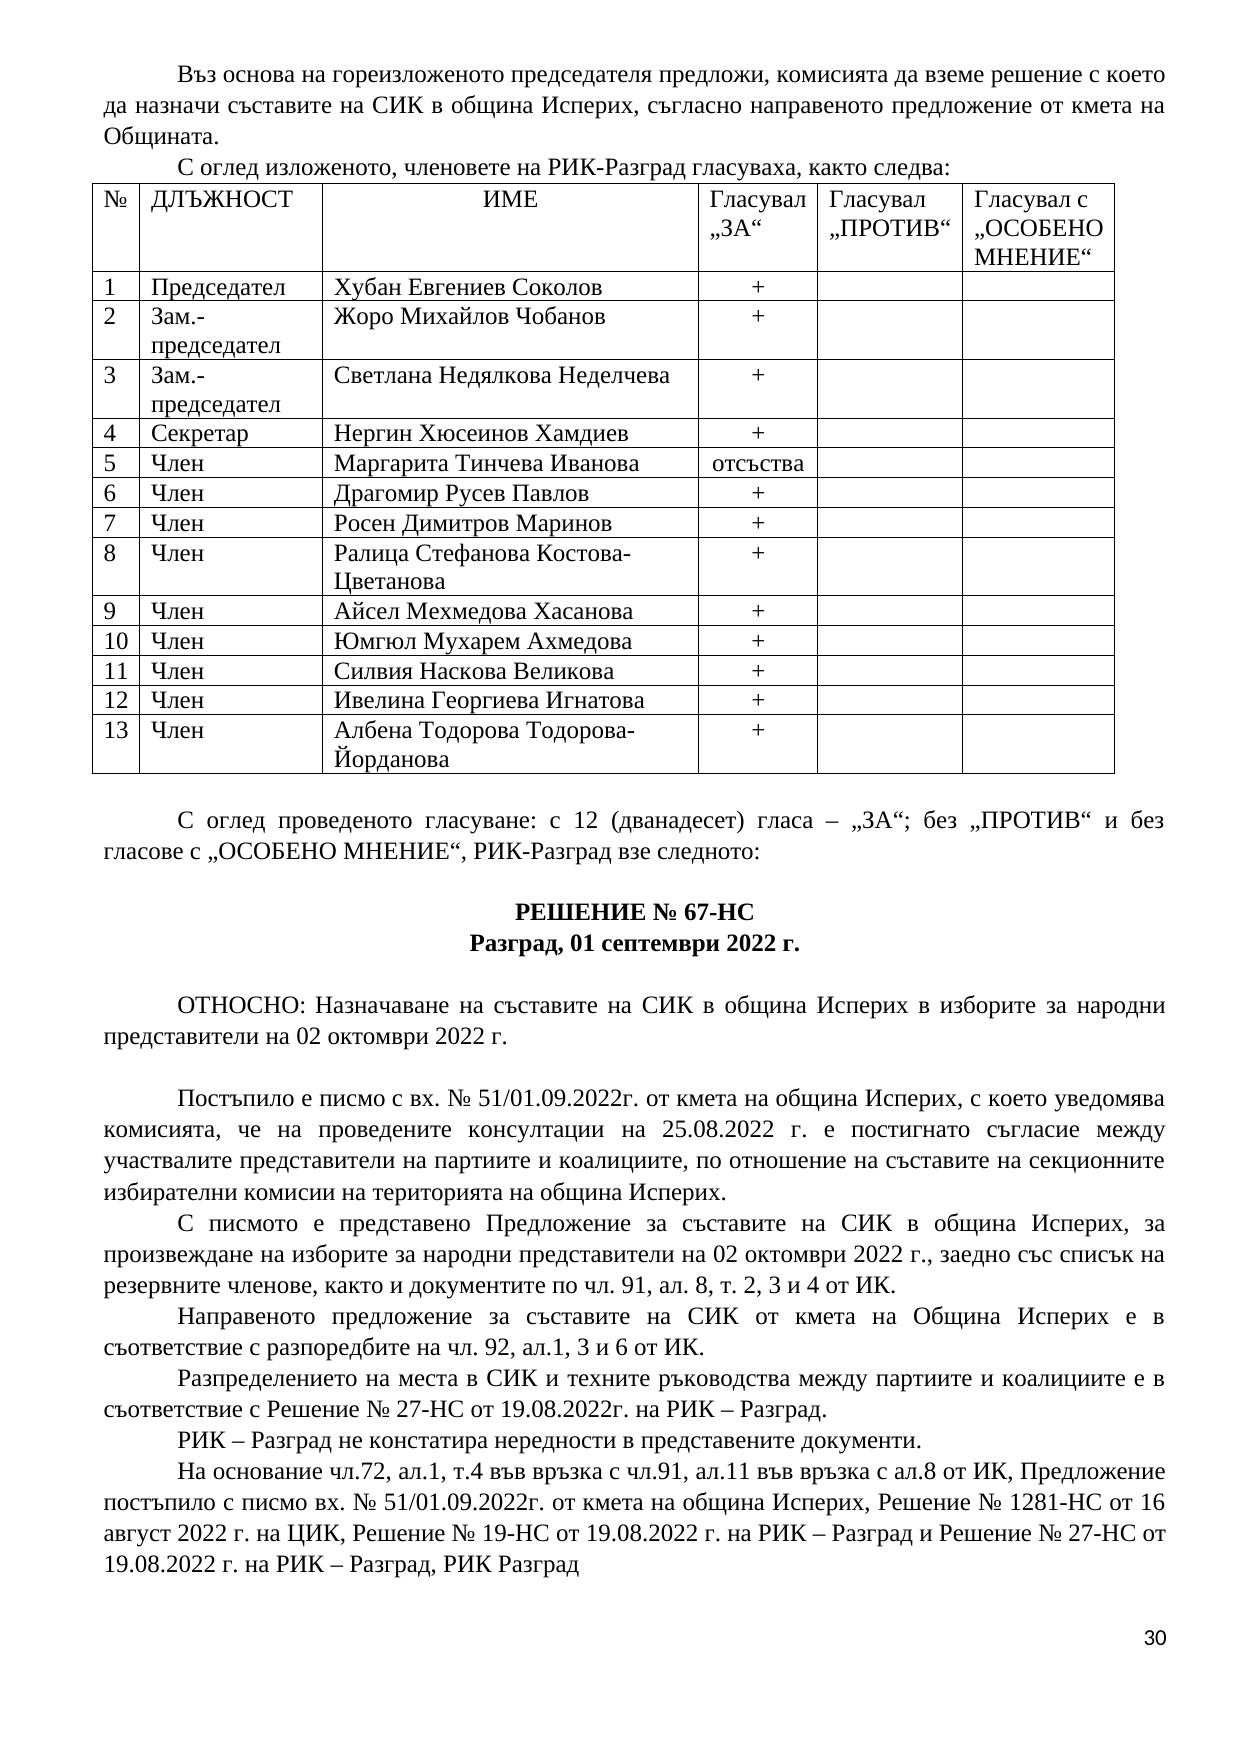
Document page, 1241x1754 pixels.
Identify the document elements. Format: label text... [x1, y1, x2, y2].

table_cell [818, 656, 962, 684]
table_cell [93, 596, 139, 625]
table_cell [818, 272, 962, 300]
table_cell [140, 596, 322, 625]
text Въз основа на гореизложеното председателя предложи, комисията да вземе решение с което да назначи съставите на СИК в община Исперих, съгласно направеното предложение от кмета на Общината. [103, 59, 1166, 150]
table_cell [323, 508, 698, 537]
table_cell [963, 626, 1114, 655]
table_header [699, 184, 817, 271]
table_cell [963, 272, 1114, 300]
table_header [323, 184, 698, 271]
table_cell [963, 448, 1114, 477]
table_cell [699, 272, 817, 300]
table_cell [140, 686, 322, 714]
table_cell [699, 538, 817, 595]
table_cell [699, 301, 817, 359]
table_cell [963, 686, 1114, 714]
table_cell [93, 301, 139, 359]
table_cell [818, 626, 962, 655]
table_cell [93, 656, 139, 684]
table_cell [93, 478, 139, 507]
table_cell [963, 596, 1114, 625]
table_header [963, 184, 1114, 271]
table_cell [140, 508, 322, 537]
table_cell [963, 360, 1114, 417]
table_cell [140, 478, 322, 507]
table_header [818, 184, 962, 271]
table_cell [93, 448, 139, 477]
text РИК – Разград не констатира нередности в представените документи. [103, 1425, 1166, 1454]
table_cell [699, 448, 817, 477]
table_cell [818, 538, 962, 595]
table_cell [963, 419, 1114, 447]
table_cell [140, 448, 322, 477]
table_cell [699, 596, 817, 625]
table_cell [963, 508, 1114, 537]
text РЕШЕНИЕ № 67-НС [103, 897, 1166, 926]
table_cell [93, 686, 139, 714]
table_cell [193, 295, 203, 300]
text Разград, 01 септември 2022 г. [103, 928, 1166, 957]
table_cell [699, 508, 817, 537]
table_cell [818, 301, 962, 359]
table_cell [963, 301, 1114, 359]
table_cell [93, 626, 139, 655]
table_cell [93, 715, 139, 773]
text Направеното предложение за съставите на СИК от кмета на Община Исперих е в съответствие с разпоредбите на чл. 92, ал.1, 3 и 6 от ИК. [103, 1301, 1166, 1361]
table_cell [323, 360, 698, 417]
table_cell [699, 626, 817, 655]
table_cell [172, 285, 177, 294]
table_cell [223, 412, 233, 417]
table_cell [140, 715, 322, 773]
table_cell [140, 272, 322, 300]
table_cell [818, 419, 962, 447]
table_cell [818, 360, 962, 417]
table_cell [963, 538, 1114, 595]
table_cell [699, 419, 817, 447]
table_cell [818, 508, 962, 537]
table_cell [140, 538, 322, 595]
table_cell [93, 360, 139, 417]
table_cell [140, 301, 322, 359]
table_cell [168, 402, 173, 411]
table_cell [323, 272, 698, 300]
text На основание чл.72, ал.1, т.4 във връзка с чл.91, ал.11 във връзка с ал.8 от ИК, Предложение постъпило с писмо вх. № 51/01.09.2022г. от кмета на община Исперих, Решение № 1281-НС от 16 август 2022 г. на ЦИК, Решение № 19-НС от 19.08.2022 г. на РИК – Разград и Решение № 27-НС от 19.08.2022 г. на РИК – Разград, РИК Разград [103, 1456, 1166, 1578]
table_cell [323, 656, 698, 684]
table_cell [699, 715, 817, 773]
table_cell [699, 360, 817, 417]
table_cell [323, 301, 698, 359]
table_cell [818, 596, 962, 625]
text Разпределението на места в СИК и техните ръководства между партиите и коалициите е в съответствие с Решение № 27-НС от 19.08.2022г. на РИК – Разград. [103, 1363, 1166, 1423]
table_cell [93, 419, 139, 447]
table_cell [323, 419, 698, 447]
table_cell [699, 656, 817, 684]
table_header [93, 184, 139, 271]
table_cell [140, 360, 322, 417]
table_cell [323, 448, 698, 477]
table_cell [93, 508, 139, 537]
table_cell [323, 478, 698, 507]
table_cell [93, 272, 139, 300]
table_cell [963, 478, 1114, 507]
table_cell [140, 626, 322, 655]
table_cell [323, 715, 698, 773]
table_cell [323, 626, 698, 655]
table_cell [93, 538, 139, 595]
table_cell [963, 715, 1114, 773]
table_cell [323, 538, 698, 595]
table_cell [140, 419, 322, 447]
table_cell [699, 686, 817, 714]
text С писмото е представено Предложение за съставите на СИК в община Исперих, за произвеждане на изборите за народни представители на 02 октомври 2022 г., заедно със списък на резервните членове, както и документите по чл. 91, ал. 8, т. 2, 3 и 4 от ИК. [103, 1208, 1166, 1298]
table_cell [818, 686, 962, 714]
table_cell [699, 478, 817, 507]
text Постъпило е писмо с вх. № 51/01.09.2022г. от кмета на община Исперих, с което уведомява комисията, че на проведените консултации на 25.08.2022 г. е постигнато съгласие между участвалите представители на партиите и коалициите, по отношение на съставите на секционните избирателни комисии на територията на община Исперих. [103, 1083, 1166, 1205]
text С оглед проведеното гласуване: с 12 (дванадесет) гласа – „ЗА“; без „ПРОТИВ“ и без гласове с „ОСОБЕНО МНЕНИЕ“, РИК-Разград взе следното: [103, 805, 1166, 865]
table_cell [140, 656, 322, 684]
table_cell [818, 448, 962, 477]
text ОТНОСНО: Назначаване на съставите на СИК в община Исперих в изборите за народни представители на 02 октомври 2022 г. [103, 990, 1166, 1050]
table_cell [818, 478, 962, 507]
text С оглед изложеното, членовете на РИК-Разград гласуваха, както следва: [103, 152, 1166, 181]
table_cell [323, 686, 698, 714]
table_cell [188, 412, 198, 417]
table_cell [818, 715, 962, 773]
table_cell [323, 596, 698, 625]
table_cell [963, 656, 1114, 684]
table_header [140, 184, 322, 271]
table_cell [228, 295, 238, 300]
